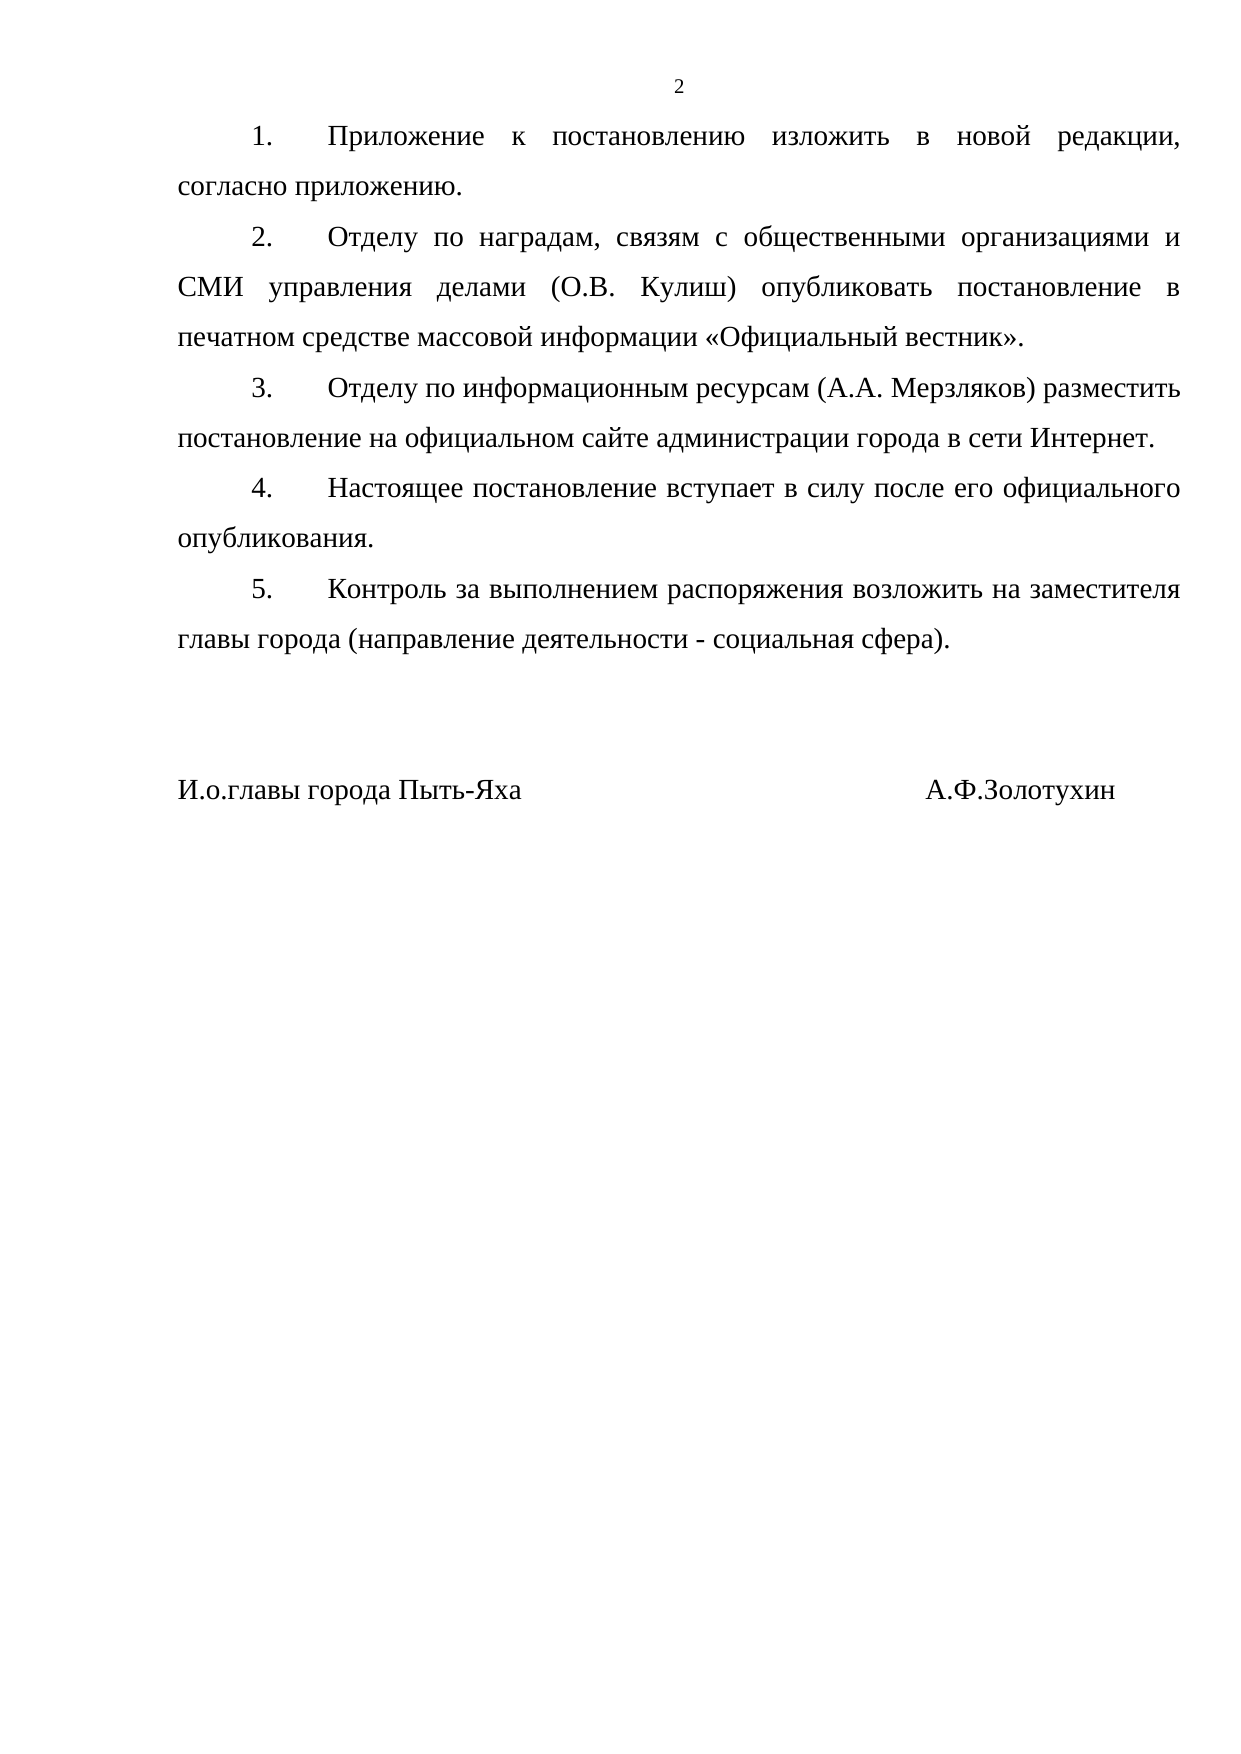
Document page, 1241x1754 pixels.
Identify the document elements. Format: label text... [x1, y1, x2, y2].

text 3. Отделу по информационным ресурсам (А.А. Мерзляков) разместить постановление на официальном сайте администрации города в сети Интернет. [177, 370, 1181, 453]
text 2. Отделу по наградам, связям с общественными организациями и СМИ управления делами (О.В. Кулиш) опубликовать постановление в печатном средстве массовой информации «Официальный вестник». [177, 219, 1181, 353]
text 1. Приложение к постановлению изложить в новой редакции, согласно приложению. [177, 118, 1181, 202]
text И.о.главы города Пыть-Яха А.Ф.Золотухин [177, 772, 1181, 806]
text 5. Контроль за выполнением распоряжения возложить на заместителя главы города (направление деятельности - социальная сфера). [177, 571, 1181, 655]
text 4. Настоящее постановление вступает в силу после его официального опубликования. [177, 470, 1181, 554]
